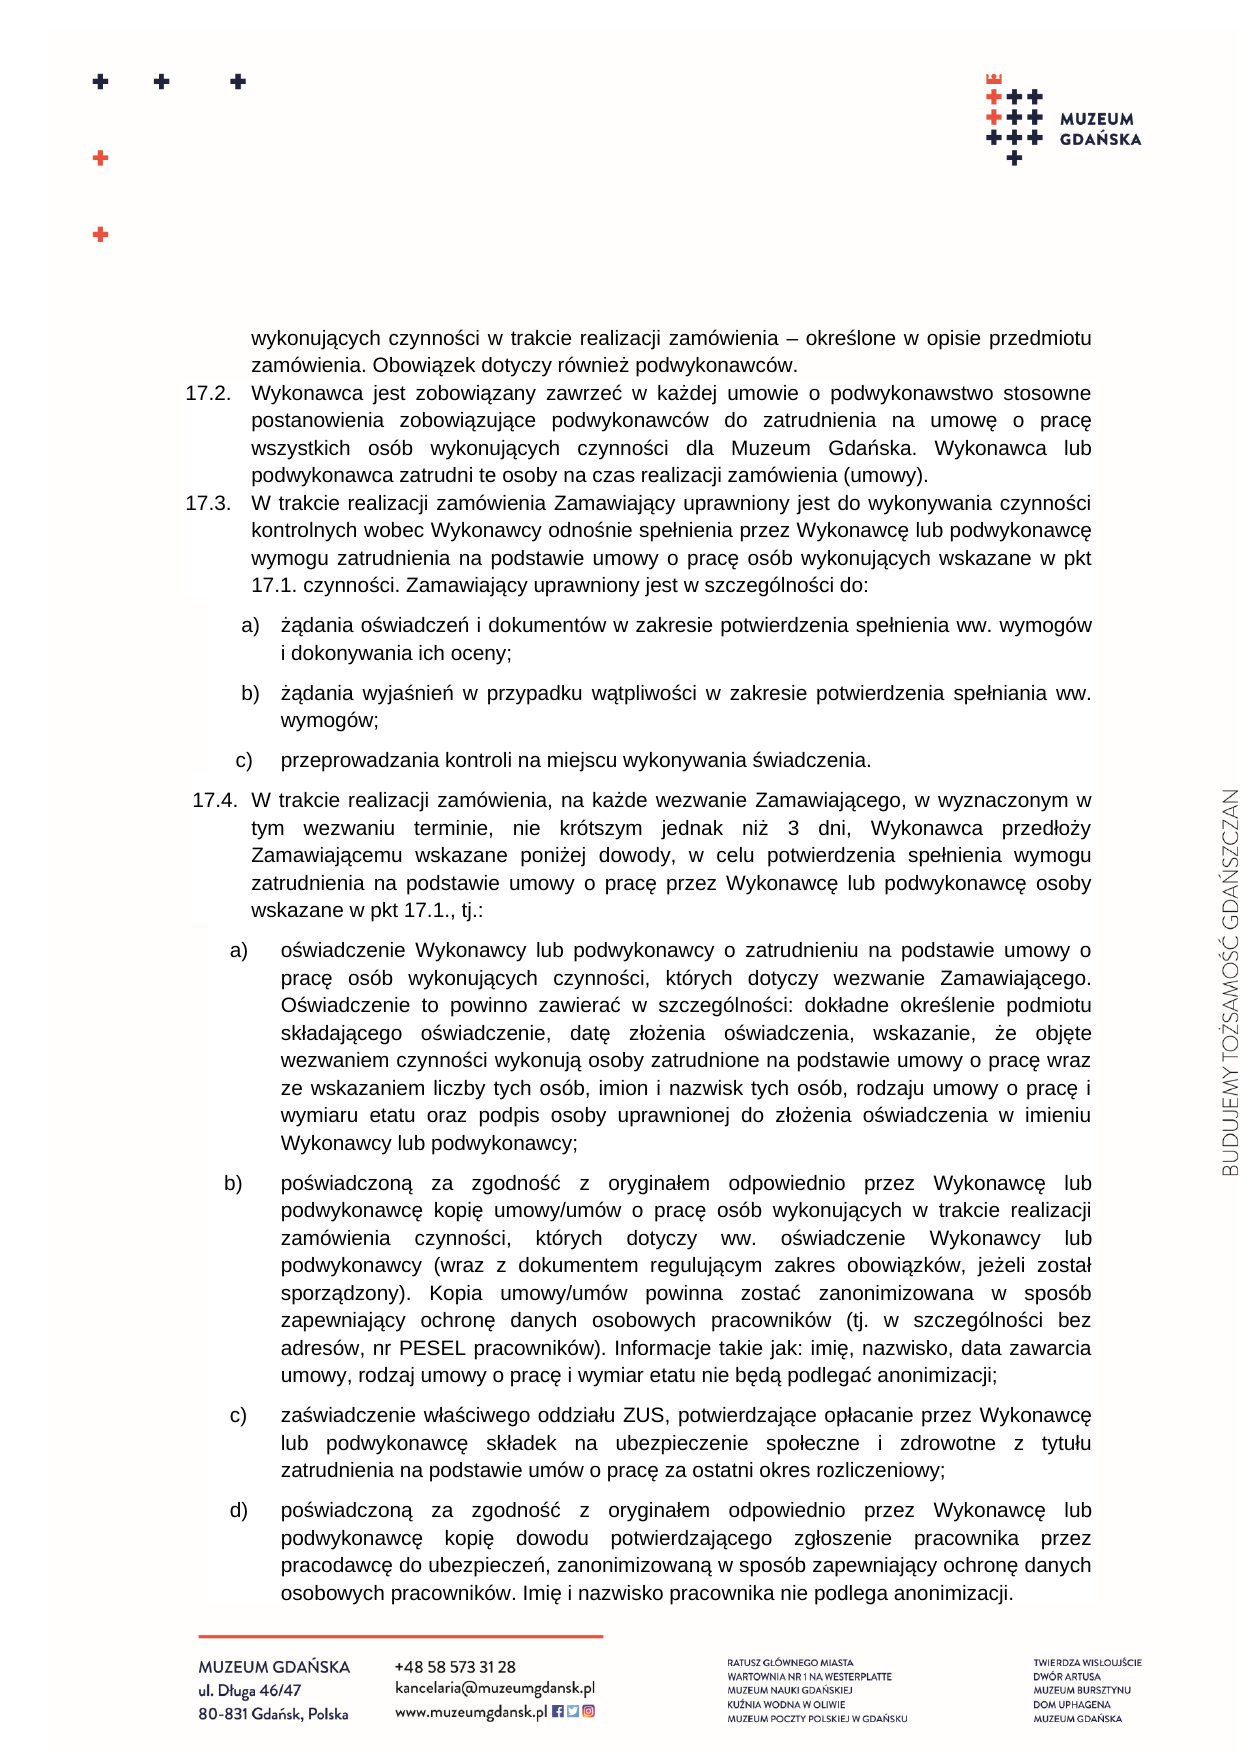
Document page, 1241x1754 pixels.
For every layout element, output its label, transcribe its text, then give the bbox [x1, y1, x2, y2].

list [192, 325, 1093, 377]
text 17.4. W trakcie realizacji zamówienia, na każde wezwanie Zamawiającego, w wyznaczonym w tym wezwaniu terminie, nie krótszym jednak niż 3 dni, Wykonawca przedłoży Zamawiającemu wskazane poniżej dowody, w celu potwierdzenia spełnienia wymogu zatrudnienia na podstawie umowy o pracę przez Wykonawcę lub podwykonawcę osoby wskazane w pkt 17.1., tj.: [192, 788, 1093, 922]
list W trakcie realizacji zamówienia Zamawiający uprawniony jest do wykonywania czynności kontrolnych wobec Wykonawcy odnośnie spełnienia przez Wykonawcę lub podwykonawcę wymogu zatrudnienia na podstawie umowy o pracę osób wykonujących wskazane w pkt 17.1. czynności. Zamawiający uprawniony jest w szczególności do: [185, 490, 1093, 597]
picture [48, 29, 1241, 1754]
list Wykonawca jest zobowiązany zawrzeć w każdej umowie o podwykonawstwo stosowne postanowienia zobowiązujące podwykonawców do zatrudnienia na umowę o pracę wszystkich osób wykonujących czynności dla Muzeum Gdańska. Wykonawca lub podwykonawca zatrudni te osoby na czas realizacji zamówienia (umowy). [185, 380, 1093, 487]
text a) oświadczenie Wykonawcy lub podwykonawcy o zatrudnieniu na podstawie umowy o pracę osób wykonujących czynności, których dotyczy wezwanie Zamawiającego. Oświadczenie to powinno zawierać w szczególności: dokładne określenie podmiotu składającego oświadczenie, datę złożenia oświadczenia, wskazanie, że objęte wezwaniem czynności wykonują osoby zatrudnione na podstawie umowy o pracę wraz ze wskazaniem liczby tych osób, imion i nazwisk tych osób, rodzaju umowy o pracę i wymiaru etatu oraz podpis osoby uprawnionej do złożenia oświadczenia w imieniu Wykonawcy lub podwykonawcy; [207, 938, 1093, 1154]
text b) żądania wyjaśnień w przypadku wątpliwości w zakresie potwierdzenia spełniania ww. wymogów; [207, 680, 1093, 732]
text a) żądania oświadczeń i dokumentów w zakresie potwierdzenia spełnienia ww. wymogów i dokonywania ich oceny; [207, 613, 1093, 664]
text c) zaświadczenie właściwego oddziału ZUS, potwierdzające opłacanie przez Wykonawcę lub podwykonawcę składek na ubezpieczenie społeczne i zdrowotne z tytułu zatrudnienia na podstawie umów o pracę za ostatni okres rozliczeniowy; [207, 1403, 1093, 1482]
text d) poświadczoną za zgodność z oryginałem odpowiednio przez Wykonawcę lub podwykonawcę kopię dowodu potwierdzającego zgłoszenie pracownika przez pracodawcę do ubezpieczeń, zanonimizowaną w sposób zapewniający ochronę danych osobowych pracowników. Imię i nazwisko pracownika nie podlega anonimizacji. [207, 1498, 1093, 1604]
text c) przeprowadzania kontroli na miejscu wykonywania świadczenia. [207, 748, 1093, 772]
text b) poświadczoną za zgodność z oryginałem odpowiednio przez Wykonawcę lub podwykonawcę kopię umowy/umów o pracę osób wykonujących w trakcie realizacji zamówienia czynności, których dotyczy ww. oświadczenie Wykonawcy lub podwykonawcy (wraz z dokumentem regulującym zakres obowiązków, jeżeli został sporządzony). Kopia umowy/umów powinna zostać zanonimizowana w sposób zapewniający ochronę danych osobowych pracowników (tj. w szczególności bez adresów, nr PESEL pracowników). Informacje takie jak: imię, nazwisko, data zawarcia umowy, rodzaj umowy o pracę i wymiar etatu nie będą podlegać anonimizacji; [207, 1170, 1093, 1387]
